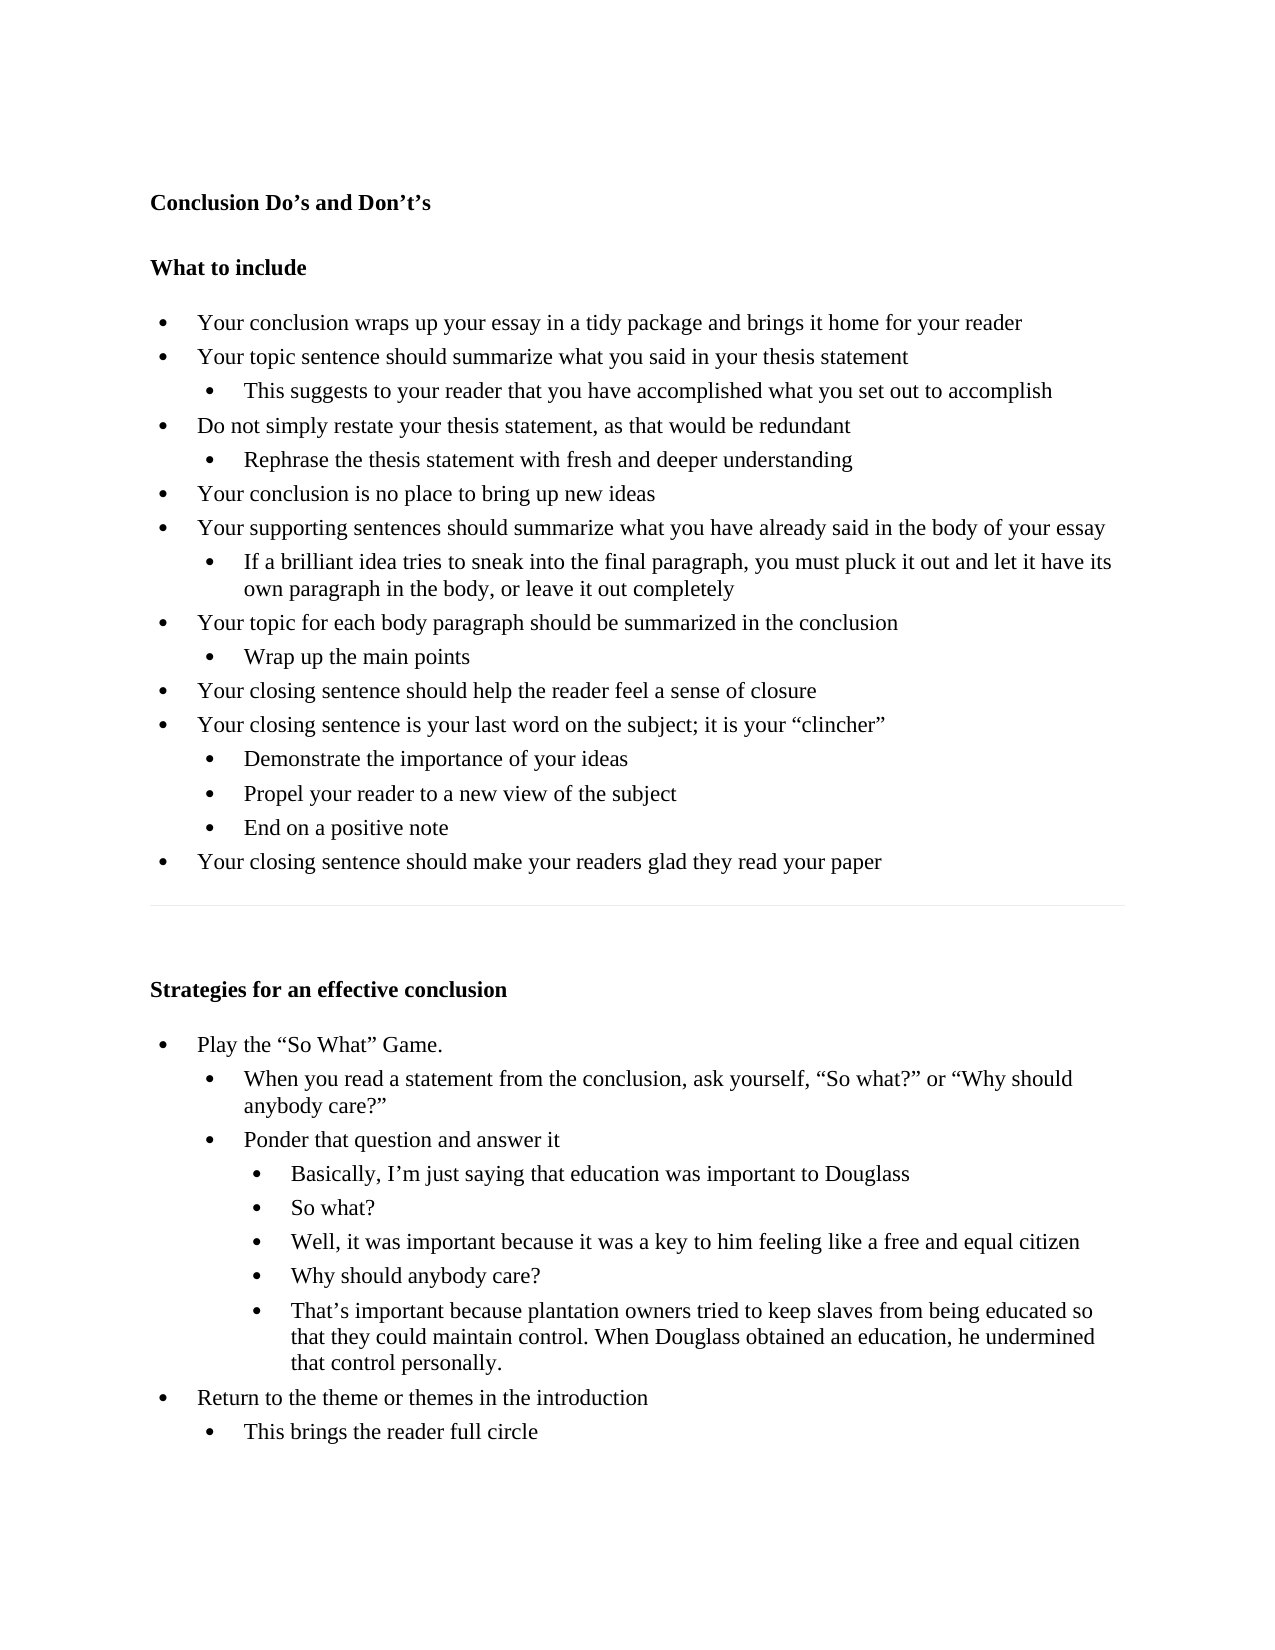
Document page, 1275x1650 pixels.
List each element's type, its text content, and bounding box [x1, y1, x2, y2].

list So what? [253, 1194, 1125, 1221]
list Your closing sentence is your last word on the subject; it is your “clincher” [159, 711, 1125, 738]
text Conclusion Do’s and Don’t’s [150, 181, 1125, 215]
list Your closing sentence should make your readers glad they read your paper [159, 848, 1125, 874]
list Rephrase the thesis statement with fresh and deeper understanding [206, 446, 1125, 472]
list When you read a statement from the conclusion, ask yourself, “So what?” or “Why should anybody care?” [206, 1065, 1125, 1118]
list Return to the theme or themes in the introduction [159, 1384, 1125, 1410]
list Your topic sentence should summarize what you said in your thesis statement [159, 343, 1125, 370]
list Demonstrate the importance of your ideas [206, 746, 1125, 772]
list That’s important because plantation owners tried to keep slaves from being educated so that they could maintain control. When Douglass obtained an education, he undermined that control personally. [253, 1297, 1125, 1376]
list Well, it was important because it was a key to him feeling like a free and equal citizen [253, 1228, 1125, 1255]
list Your conclusion is no place to bring up new ideas [159, 480, 1125, 506]
list Propel your reader to a new view of the subject [206, 780, 1125, 806]
list Your conclusion wraps up your essay in a tidy package and brings it home for your reader [159, 309, 1125, 336]
text What to include [150, 246, 1125, 280]
list If a brilliant idea tries to sneak into the final paragraph, you must pluck it out and let it have its own paragraph in the body, or leave it out completely [206, 548, 1125, 601]
list Your topic for each body paragraph should be summarized in the conclusion [159, 609, 1125, 635]
list Play the “So What” Game. [159, 1031, 1125, 1058]
list End on a positive note [206, 814, 1125, 840]
list Why should anybody care? [253, 1263, 1125, 1289]
list Ponder that question and answer it [206, 1126, 1125, 1152]
list Your supporting sentences should summarize what you have already said in the body of your essay [159, 514, 1125, 541]
list Do not simply restate your thesis statement, as that would be redundant [159, 412, 1125, 438]
list This suggests to your reader that you have accomplished what you set out to accomplish [206, 377, 1125, 404]
text Strategies for an effective conclusion [150, 968, 1125, 1002]
list Basically, I’m just saying that education was important to Douglass [253, 1160, 1125, 1186]
list Your closing sentence should help the reader feel a sense of closure [159, 677, 1125, 703]
list This brings the reader full circle [206, 1418, 1125, 1444]
list Wrap up the main points [206, 643, 1125, 669]
